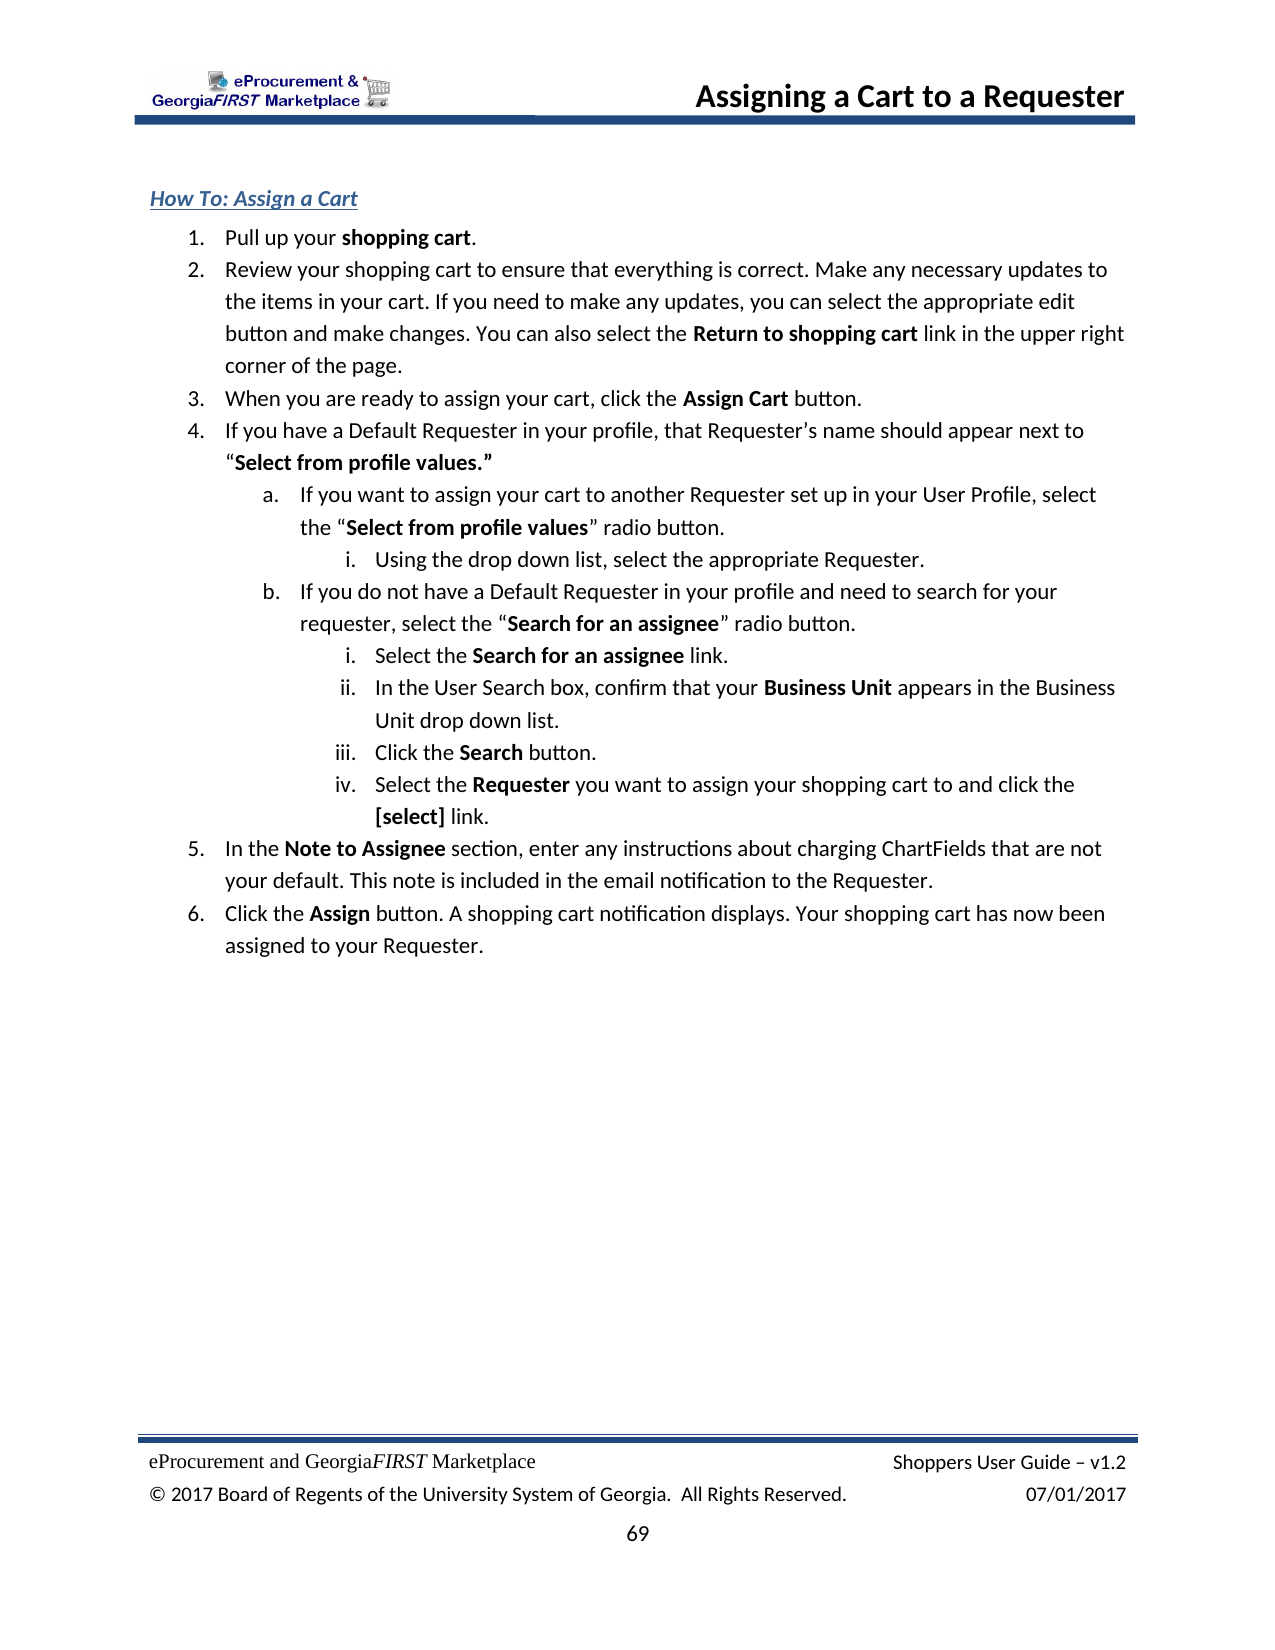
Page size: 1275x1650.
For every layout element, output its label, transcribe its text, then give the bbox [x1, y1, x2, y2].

picture [147, 67, 398, 112]
list Select the Requester you want to assign your shopping cart to and click the [select] link. [356, 770, 1125, 830]
list Using the drop down list, select the appropriate Requester. [356, 545, 1125, 573]
list Select the Search for an assignee link. [356, 641, 1125, 669]
list When you are ready to assign your cart, click the Assign Cart button. [187, 384, 1125, 412]
text How To: Assign a Cart [150, 184, 1125, 212]
list If you do not have a Default Requester in your profile and need to search for your requester, select the “Search for an assignee” radio button. [262, 577, 1125, 637]
list In the User Search box, confirm that your Business Unit appears in the Business Unit drop down list. [356, 673, 1125, 734]
list Review your shopping cart to ensure that everything is correct. Make any necessary updates to the items in your cart. If you need to make any updates, you can select the appropriate edit button and make changes. You can also select the Return to shopping cart link in the upper right corner of the page. [187, 255, 1125, 380]
list Pull up your shopping cart. [187, 223, 1125, 251]
list Click the Search button. [356, 738, 1125, 766]
list Click the Assign button. A shopping cart notification displays. Your shopping cart has now been assigned to your Requester. [187, 899, 1125, 959]
list If you have a Default Requester in your profile, that Requester’s name should appear next to “Select from profile values.” [187, 416, 1125, 476]
list In the Note to Assignee section, enter any instructions about charging ChartFields that are not your default. This note is included in the email notification to the Requester. [187, 834, 1125, 895]
list If you want to assign your cart to another Requester set up in your User Profile, select the “Select from profile values” radio button. [262, 480, 1125, 541]
